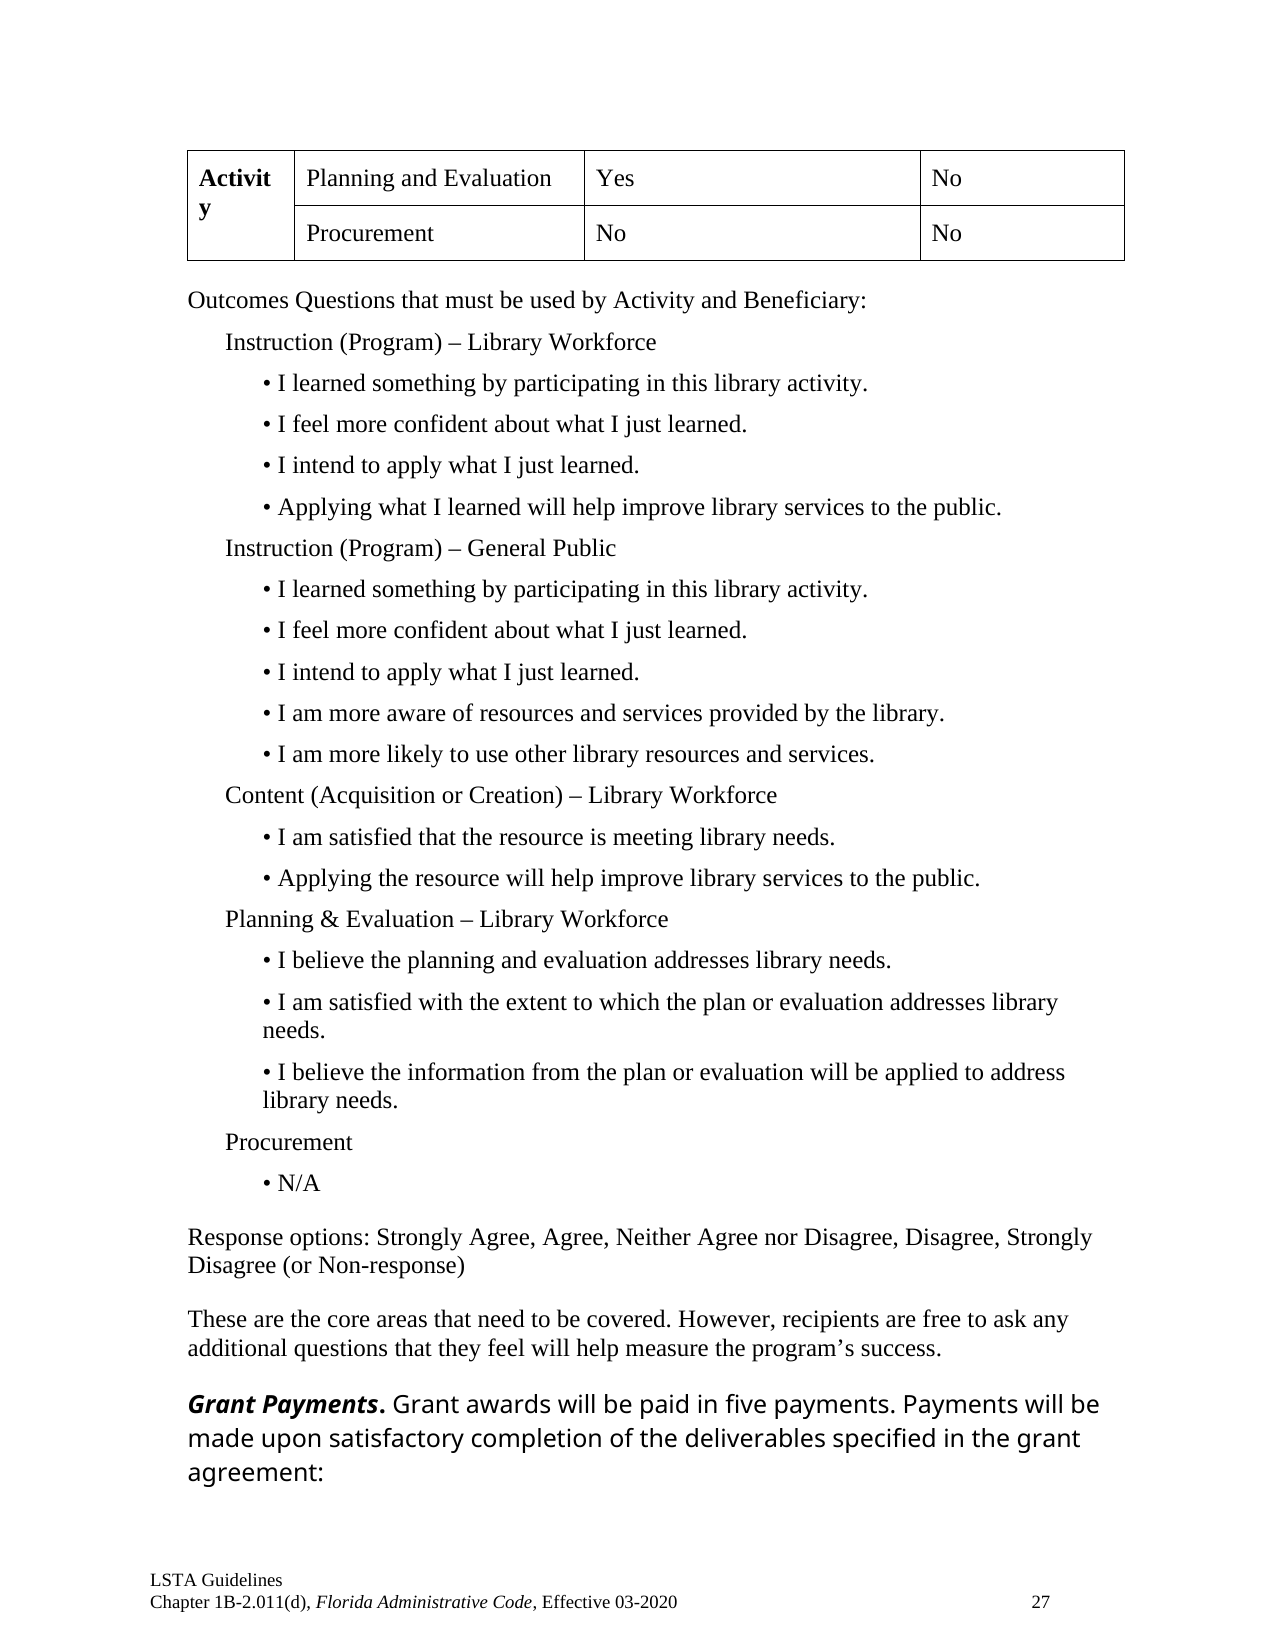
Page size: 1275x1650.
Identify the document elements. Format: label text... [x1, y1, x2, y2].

text Instruction (Program) – General Public [225, 533, 1125, 562]
text • I feel more confident about what I just learned. [262, 616, 1125, 644]
text Procurement [225, 1127, 1125, 1156]
text Content (Acquisition or Creation) – Library Workforce [225, 781, 1125, 809]
text • I learned something by participating in this library activity. [262, 574, 1125, 603]
text • Applying the resource will help improve library services to the public. [262, 863, 1125, 892]
text • I believe the planning and evaluation addresses library needs. [262, 946, 1125, 974]
text Instruction (Program) – Library Workforce [225, 327, 1125, 356]
text Grant Payments. Grant awards will be paid in five payments. Payments will be made upon satisfactory completion of the deliverables specified in the grant agreement: [187, 1387, 1125, 1489]
text • I feel more confident about what I just learned. [262, 409, 1125, 438]
text • N/A [262, 1168, 1125, 1197]
table_cell No [921, 151, 1124, 205]
text Planning & Evaluation – Library Workforce [225, 904, 1125, 933]
table_cell Procurement [295, 206, 584, 259]
text Response options: Strongly Agree, Agree, Neither Agree nor Disagree, Disagree, Strongly Disagree (or Non-response) [187, 1222, 1125, 1279]
table_cell No [921, 206, 1124, 259]
text • I believe the information from the plan or evaluation will be applied to address library needs. [262, 1057, 1125, 1114]
text • I am more aware of resources and services provided by the library. [262, 698, 1125, 727]
table_cell No [585, 206, 920, 259]
text These are the core areas that need to be covered. However, recipients are free to ask any additional questions that they feel will help measure the program’s success. [187, 1304, 1125, 1362]
text • I intend to apply what I just learned. [262, 451, 1125, 479]
text • I am satisfied that the resource is meeting library needs. [262, 822, 1125, 851]
text • I learned something by participating in this library activity. [262, 368, 1125, 397]
text Outcomes Questions that must be used by Activity and Beneficiary: [187, 286, 1125, 314]
text • I intend to apply what I just learned. [262, 657, 1125, 686]
table_cell Yes [585, 151, 920, 205]
text • Applying what I learned will help improve library services to the public. [262, 492, 1125, 521]
text • I am more likely to use other library resources and services. [262, 739, 1125, 768]
text • I am satisfied with the extent to which the plan or evaluation addresses library needs. [262, 987, 1125, 1044]
table_cell Planning and Evaluation [295, 151, 584, 205]
